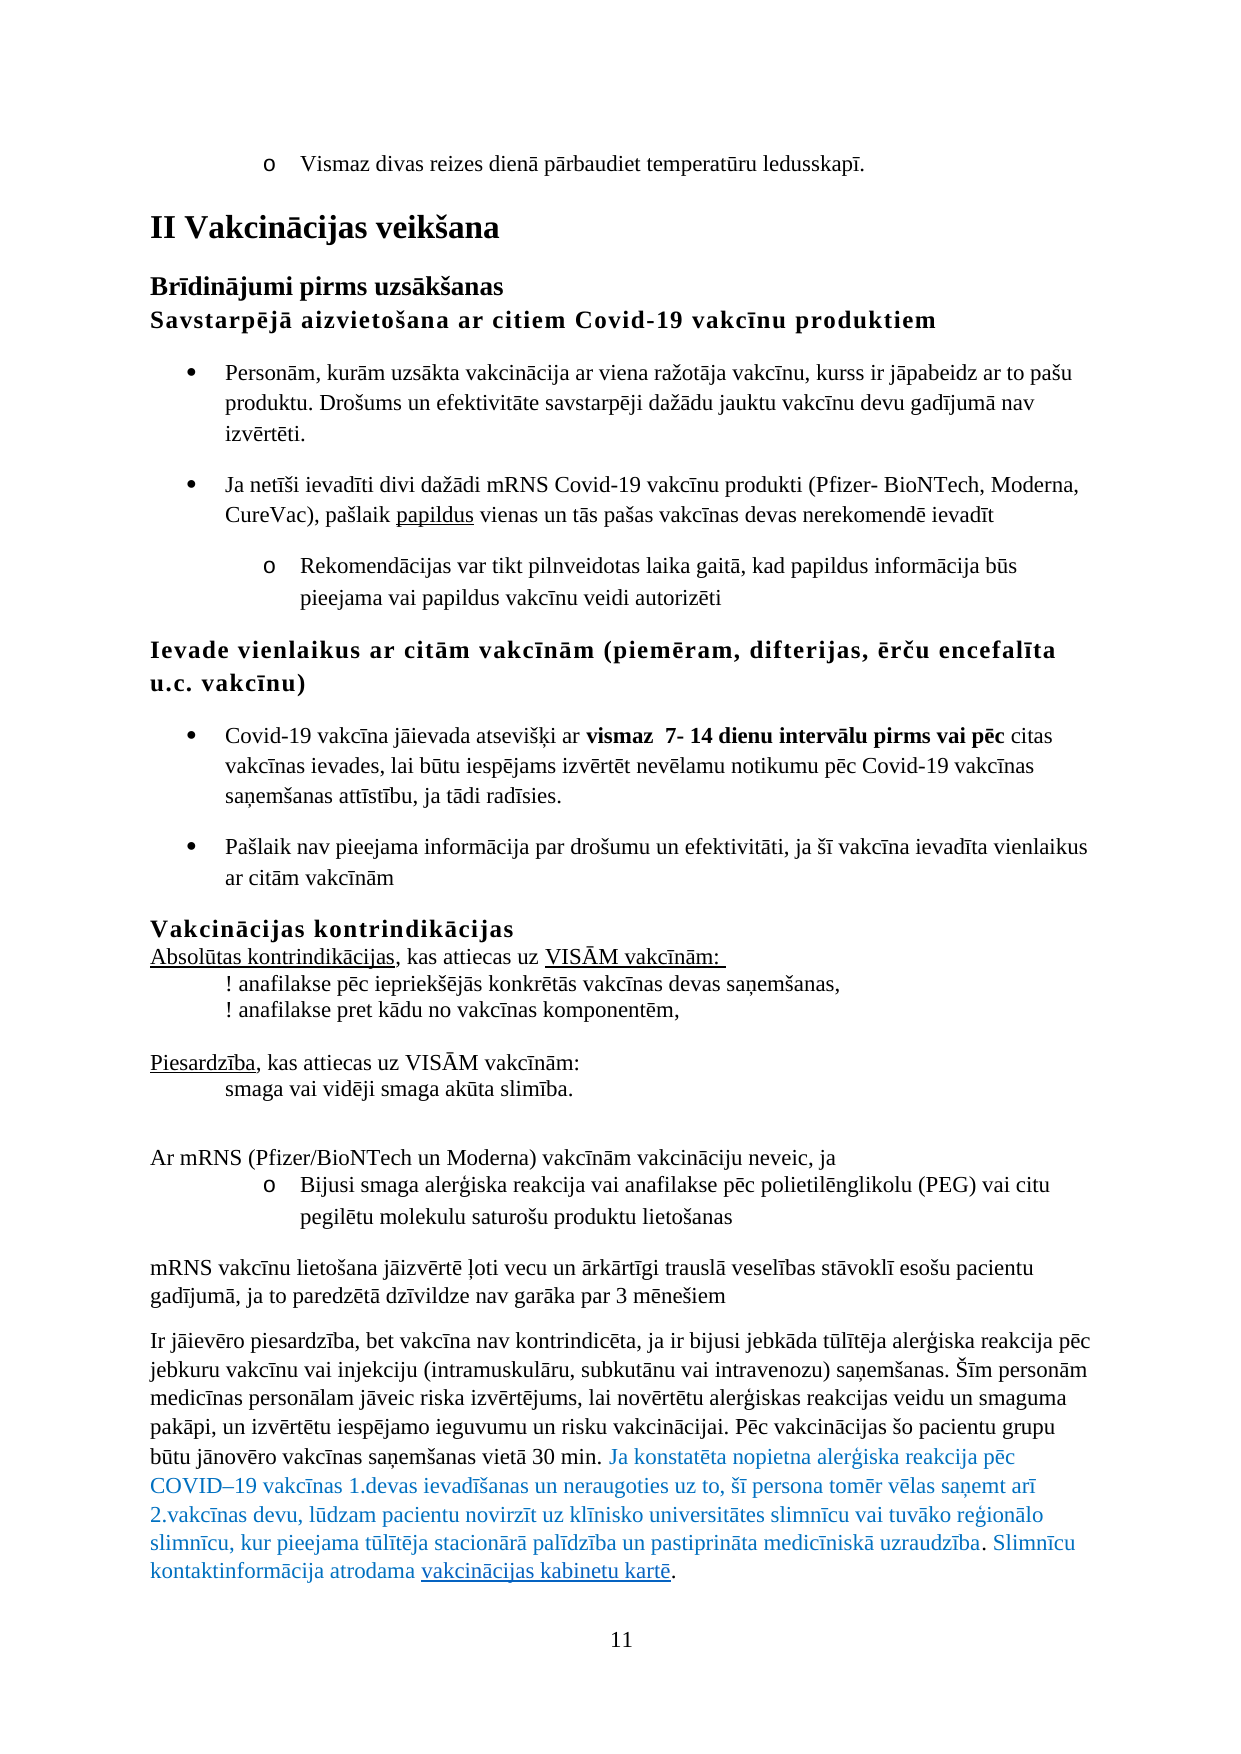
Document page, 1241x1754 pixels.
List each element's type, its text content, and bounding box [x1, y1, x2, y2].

subtitle II Vakcinācijas veikšana [150, 207, 1093, 246]
list Ja netīši ievadīti divi dažādi mRNS Covid-19 vakcīnu produkti (Pfizer- BioNTech, Moderna, CureVac), pašlaik papildus vienas un tās pašas vakcīnas devas nerekomendē ievadīt [187, 471, 1093, 527]
text smaga vai vidēji smaga akūta slimība. [150, 1075, 1093, 1128]
list Pašlaik nav pieejama informācija par drošumu un efektivitāti, ja šī vakcīna ievadīta vienlaikus ar citām vakcīnām [187, 833, 1093, 890]
subtitle Brīdinājumi pirms uzsākšanas [150, 269, 1093, 301]
text Ir jāievēro piesardzība, bet vakcīna nav kontrindicēta, ja ir bijusi jebkāda tūlītēja alerģiska reakcija pēc jebkuru vakcīnu vai injekciju (intramuskulāru, subkutānu vai intravenozu) saņemšanas. Šīm personām medicīnas personālam jāveic riska izvērtējums, lai novērtētu alerģiskas reakcijas veidu un smaguma pakāpi, un izvērtētu iespējamo ieguvumu un risku vakcinācijai. Pēc vakcinācijas šo pacientu grupu būtu jānovēro vakcīnas saņemšanas vietā 30 min. Ja konstatēta nopietna alerģiska reakcija pēc COVID–19 vakcīnas 1.devas ievadīšanas un neraugoties uz to, šī persona tomēr vēlas saņemt arī 2.vakcīnas devu, lūdzam pacientu novirzīt uz klīnisko universitātes slimnīcu vai tuvāko reģionālo slimnīcu, kur pieejama tūlītēja stacionārā palīdzība un pastiprināta medicīniskā uzraudzība. Slimnīcu kontaktinformācija atrodama vakcinācijas kabinetu kartē. [150, 1327, 1093, 1584]
list Covid-19 vakcīna jāievada atsevišķi ar vismaz 7- 14 dienu intervālu pirms vai pēc citas vakcīnas ievades, lai būtu iespējams izvērtēt nevēlamu notikumu pēc Covid-19 vakcīnas saņemšanas attīstību, ja tādi radīsies. [187, 722, 1093, 809]
subtitle Ievade vienlaikus ar citām vakcīnām (piemēram, difterijas, ērču encefalīta u.c. vakcīnu) [150, 635, 1093, 697]
subtitle Savstarpējā aizvietošana ar citiem Covid-19 vakcīnu produktiem [150, 305, 1093, 334]
text Vakcinācijas kontrindikācijas Absolūtas kontrindikācijas, kas attiecas uz VISĀM vakcīnām: [150, 914, 1093, 970]
list Vismaz divas reizes dienā pārbaudiet temperatūru ledusskapī. [262, 150, 1093, 178]
text mRNS vakcīnu lietošana jāizvērtē ļoti vecu un ārkārtīgi trauslā veselības stāvoklī esošu pacientu gadījumā, ja to paredzētā dzīvildze nav garāka par 3 mēnešiem [150, 1254, 1093, 1309]
text Ar mRNS (Pfizer/BioNTech un Moderna) vakcīnām vakcināciju neveic, ja [150, 1144, 1093, 1171]
list Bijusi smaga alerģiska reakcija vai anafilakse pēc polietilēnglikolu (PEG) vai citu pegilētu molekulu saturošu produktu lietošanas [262, 1171, 1093, 1229]
text ! anafilakse pēc iepriekšējās konkrētās vakcīnas devas saņemšanas, [150, 970, 1093, 996]
list Rekomendācijas var tikt pilnveidotas laika gaitā, kad papildus informācija būs pieejama vai papildus vakcīnu veidi autorizēti [262, 552, 1093, 610]
text ! anafilakse pret kādu no vakcīnas komponentēm, [150, 996, 1093, 1049]
list Personām, kurām uzsākta vakcinācija ar viena ražotāja vakcīnu, kurss ir jāpabeidz ar to pašu produktu. Drošums un efektivitāte savstarpēji dažādu jauktu vakcīnu devu gadījumā nav izvērtēti. [187, 359, 1093, 446]
text Piesardzība, kas attiecas uz VISĀM vakcīnām: [150, 1049, 1093, 1075]
